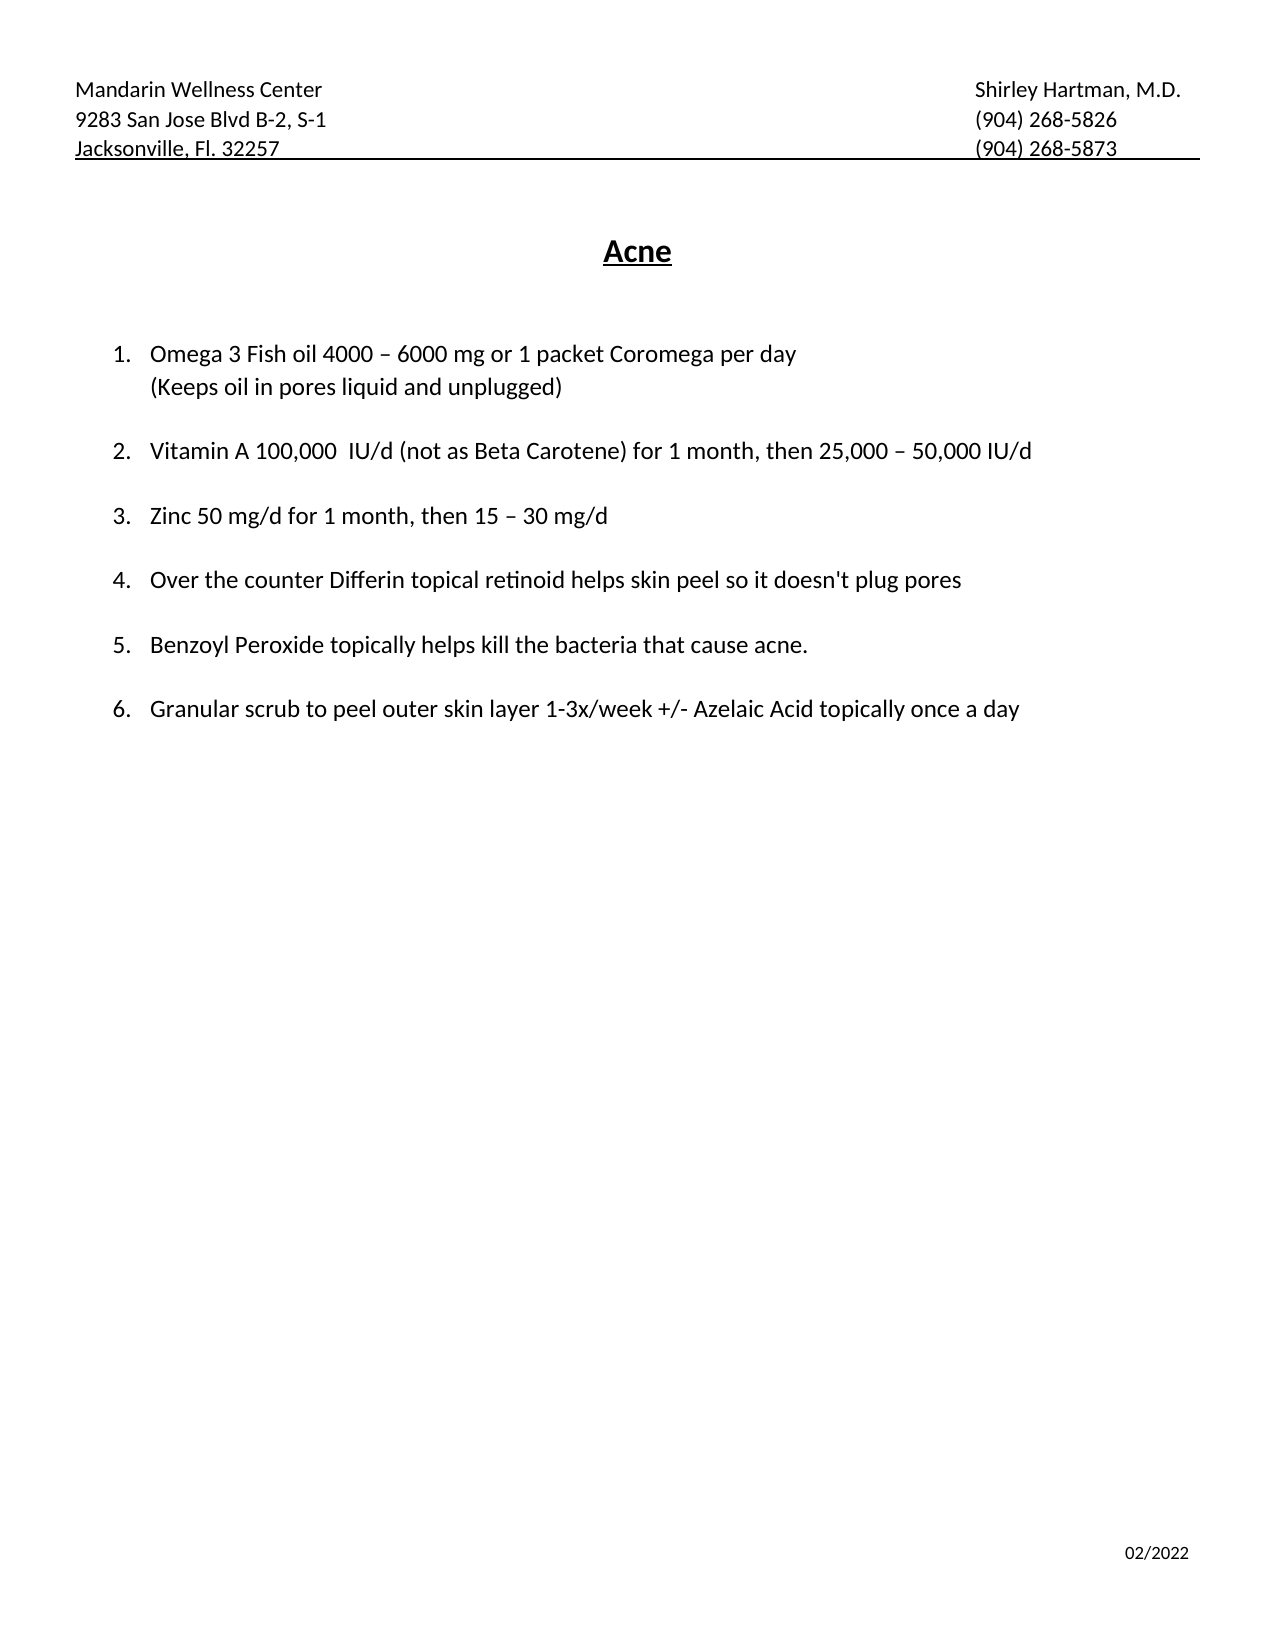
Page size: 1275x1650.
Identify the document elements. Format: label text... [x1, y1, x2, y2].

list Vitamin A 100,000 IU/d (not as Beta Carotene) for 1 month, then 25,000 – 50,000 IU/d [112, 435, 1200, 466]
text 02/2022 [75, 1541, 1200, 1564]
list Omega 3 Fish oil 4000 – 6000 mg or 1 packet Coromega per day (Keeps oil in pores liquid and unplugged) [112, 338, 1200, 401]
list Granular scrub to peel outer skin layer 1-3x/week +/- Azelaic Acid topically once a day [112, 694, 1200, 724]
text Mandarin Wellness Center Shirley Hartman, M.D. 9283 San Jose Blvd B-2, S-1 (904) 268-5826 Jacksonville, Fl. 32257 (904) 268-5873 [75, 75, 1200, 158]
list Over the counter Differin topical retinoid helps skin peel so it doesn't plug pores [112, 564, 1200, 595]
list Zinc 50 mg/d for 1 month, then 15 – 30 mg/d [112, 500, 1200, 530]
list Benzoyl Peroxide topically helps kill the bacteria that cause acne. [112, 629, 1200, 659]
text Acne [75, 230, 1200, 270]
